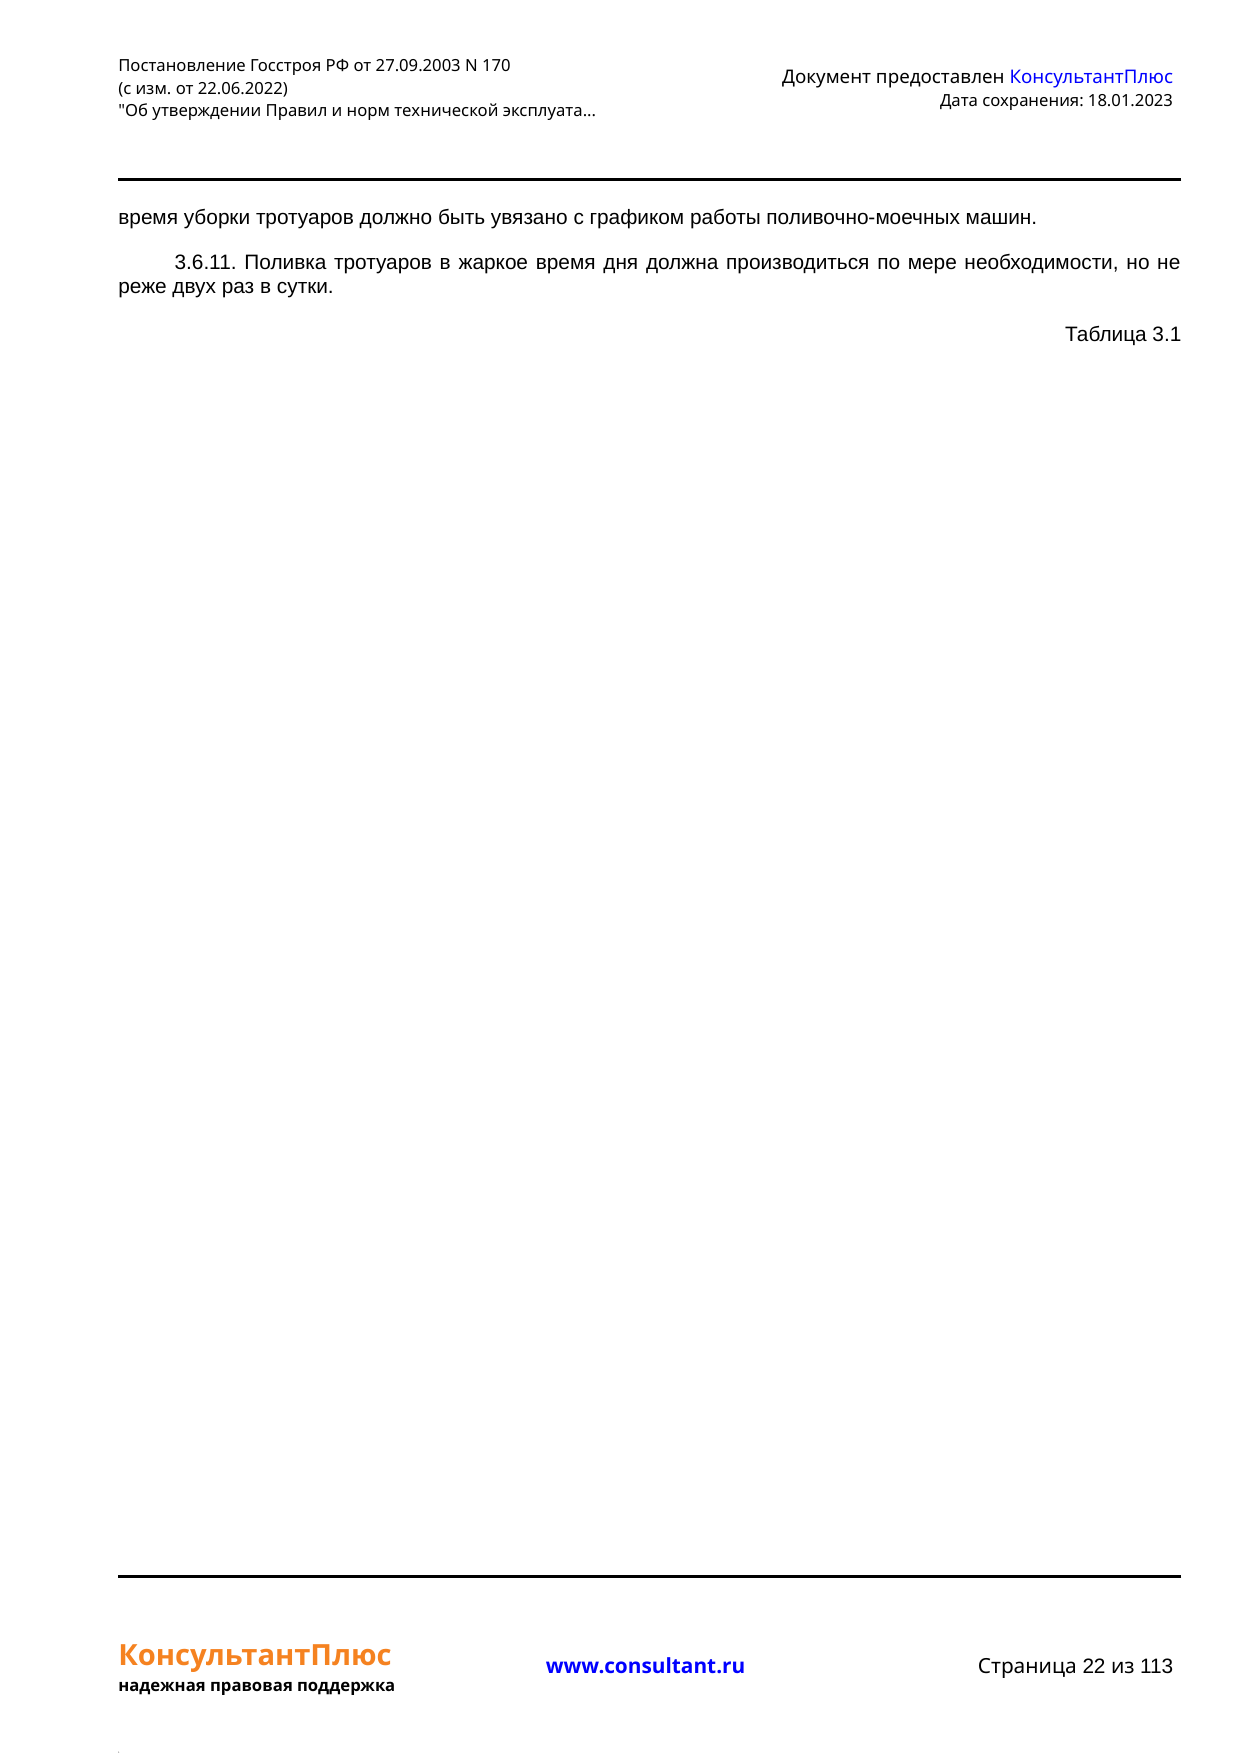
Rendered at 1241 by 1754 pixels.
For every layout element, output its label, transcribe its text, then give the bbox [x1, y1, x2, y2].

text Таблица 3.1 [118, 321, 1181, 345]
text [118, 205, 1181, 229]
text 3.6.11. Поливка тротуаров в жаркое время дня должна производиться по мере необходимости, но не реже двух раз в сутки. [118, 249, 1181, 297]
